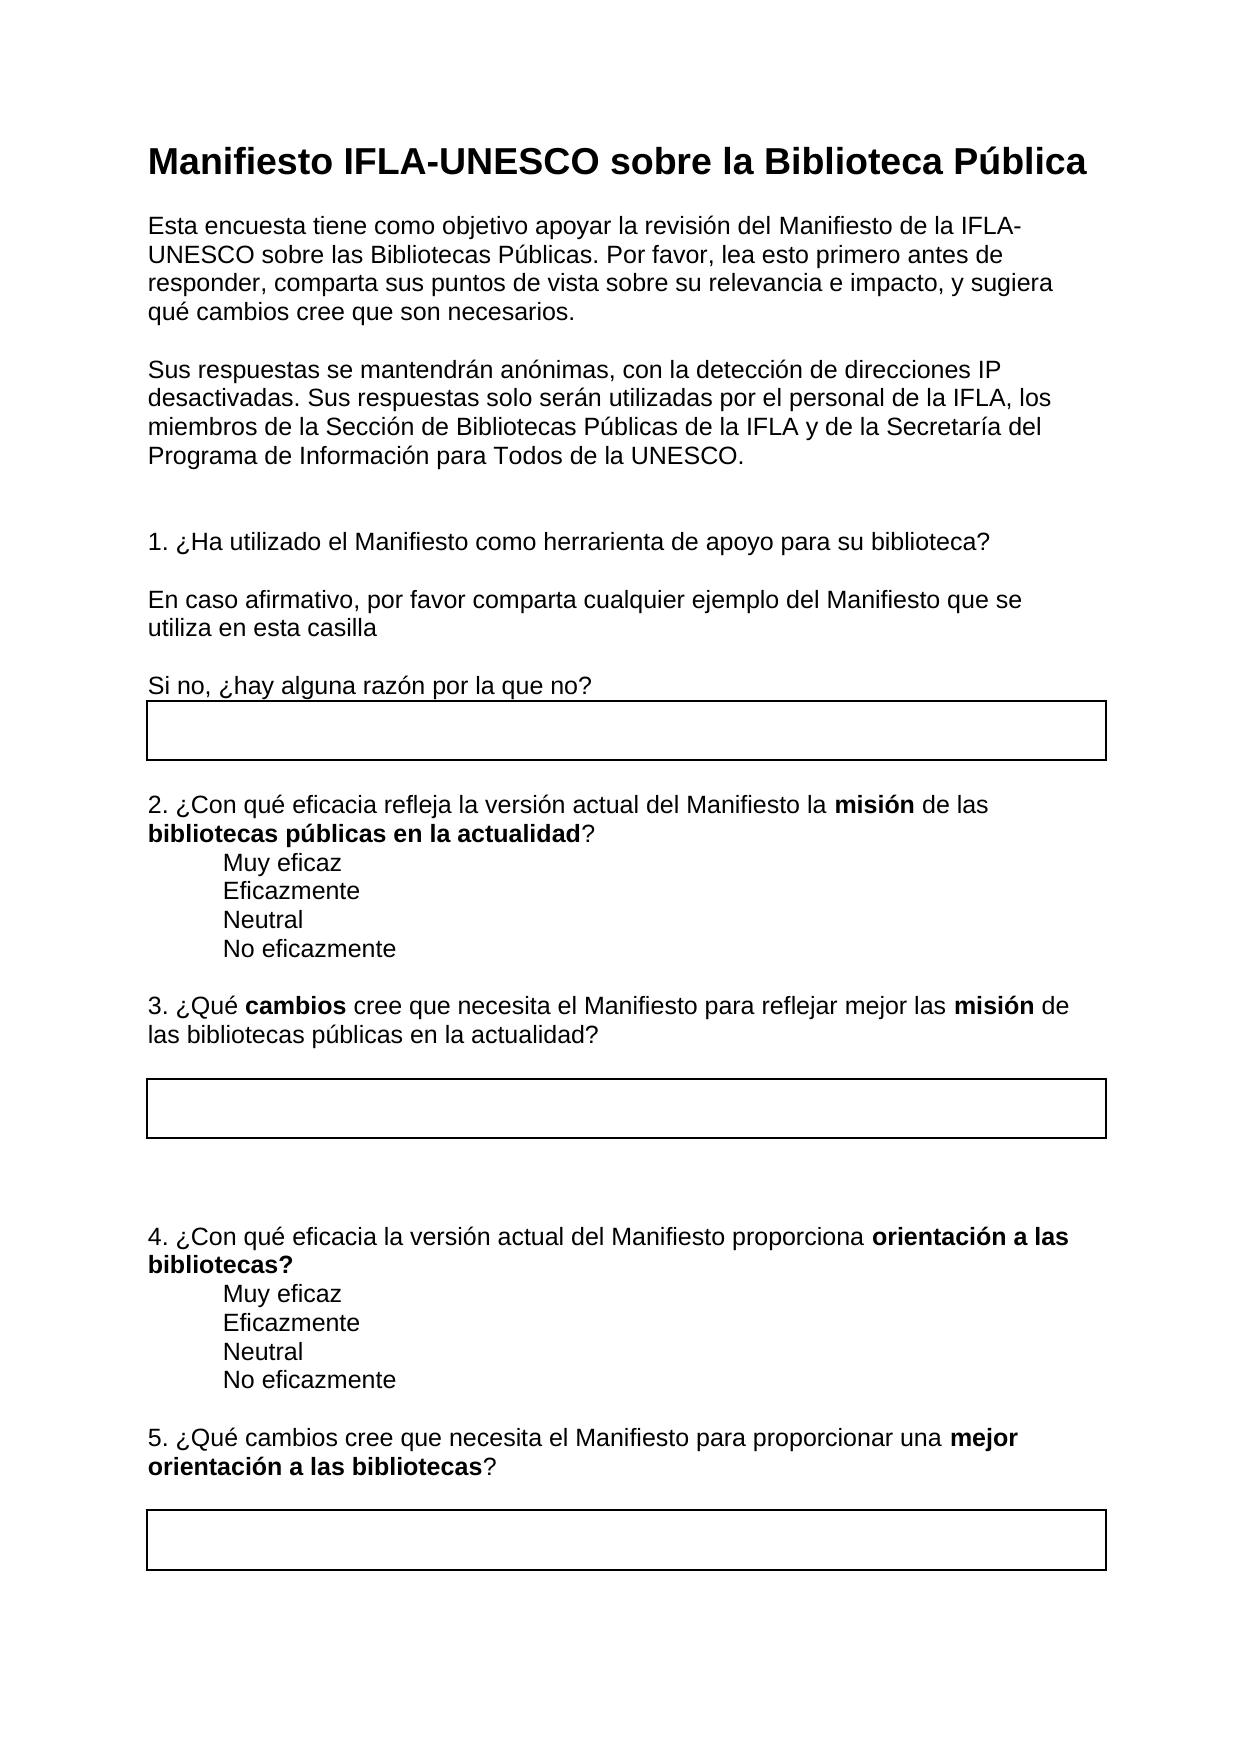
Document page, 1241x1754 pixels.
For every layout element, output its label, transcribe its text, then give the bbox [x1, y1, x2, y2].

subtitle Manifiesto IFLA-UNESCO sobre la Biblioteca Pública [148, 139, 1092, 182]
text Neutral [223, 905, 1092, 934]
text No eficazmente [223, 1366, 1092, 1394]
text Eficazmente [223, 1308, 1092, 1337]
text 3. ¿Qué cambios cree que necesita el Manifiesto para reflejar mejor las misión de las bibliotecas públicas en la actualidad? [148, 991, 1092, 1049]
text Neutral [223, 1337, 1092, 1366]
text No eficazmente [223, 934, 1092, 962]
text Si no, ¿hay alguna razón por la que no? [148, 671, 1092, 699]
table_header [148, 1080, 1105, 1137]
table_header [148, 1511, 1105, 1569]
table_header [148, 702, 1105, 759]
text Muy eficaz [223, 1279, 1092, 1308]
text 2. ¿Con qué eficacia refleja la versión actual del Manifiesto la misión de las bibliotecas públicas en la actualidad? [148, 790, 1092, 847]
text 5. ¿Qué cambios cree que necesita el Manifiesto para proporcionar una mejor orientación a las bibliotecas? [148, 1423, 1092, 1481]
text Esta encuesta tiene como objetivo apoyar la revisión del Manifiesto de la IFLA-UNESCO sobre las Bibliotecas Públicas. Por favor, lea esto primero antes de responder, comparta sus puntos de vista sobre su relevancia e impacto, y sugiera qué cambios cree que son necesarios. Sus respuestas se mantendrán anónimas, con la detección de direcciones IP desactivadas. Sus respuestas solo serán utilizadas por el personal de la IFLA, los miembros de la Sección de Bibliotecas Públicas de la IFLA y de la Secretaría del Programa de Información para Todos de la UNESCO. [148, 211, 1092, 469]
text En caso afirmativo, por favor comparta cualquier ejemplo del Manifiesto que se utiliza en esta casilla [148, 584, 1092, 642]
text 1. ¿Ha utilizado el Manifiesto como herrarienta de apoyo para su biblioteca? [148, 527, 1092, 556]
text Muy eficaz [223, 847, 1092, 876]
text Eficazmente [223, 876, 1092, 905]
text 4. ¿Con qué eficacia la versión actual del Manifiesto proporciona orientación a las bibliotecas? [148, 1222, 1092, 1279]
